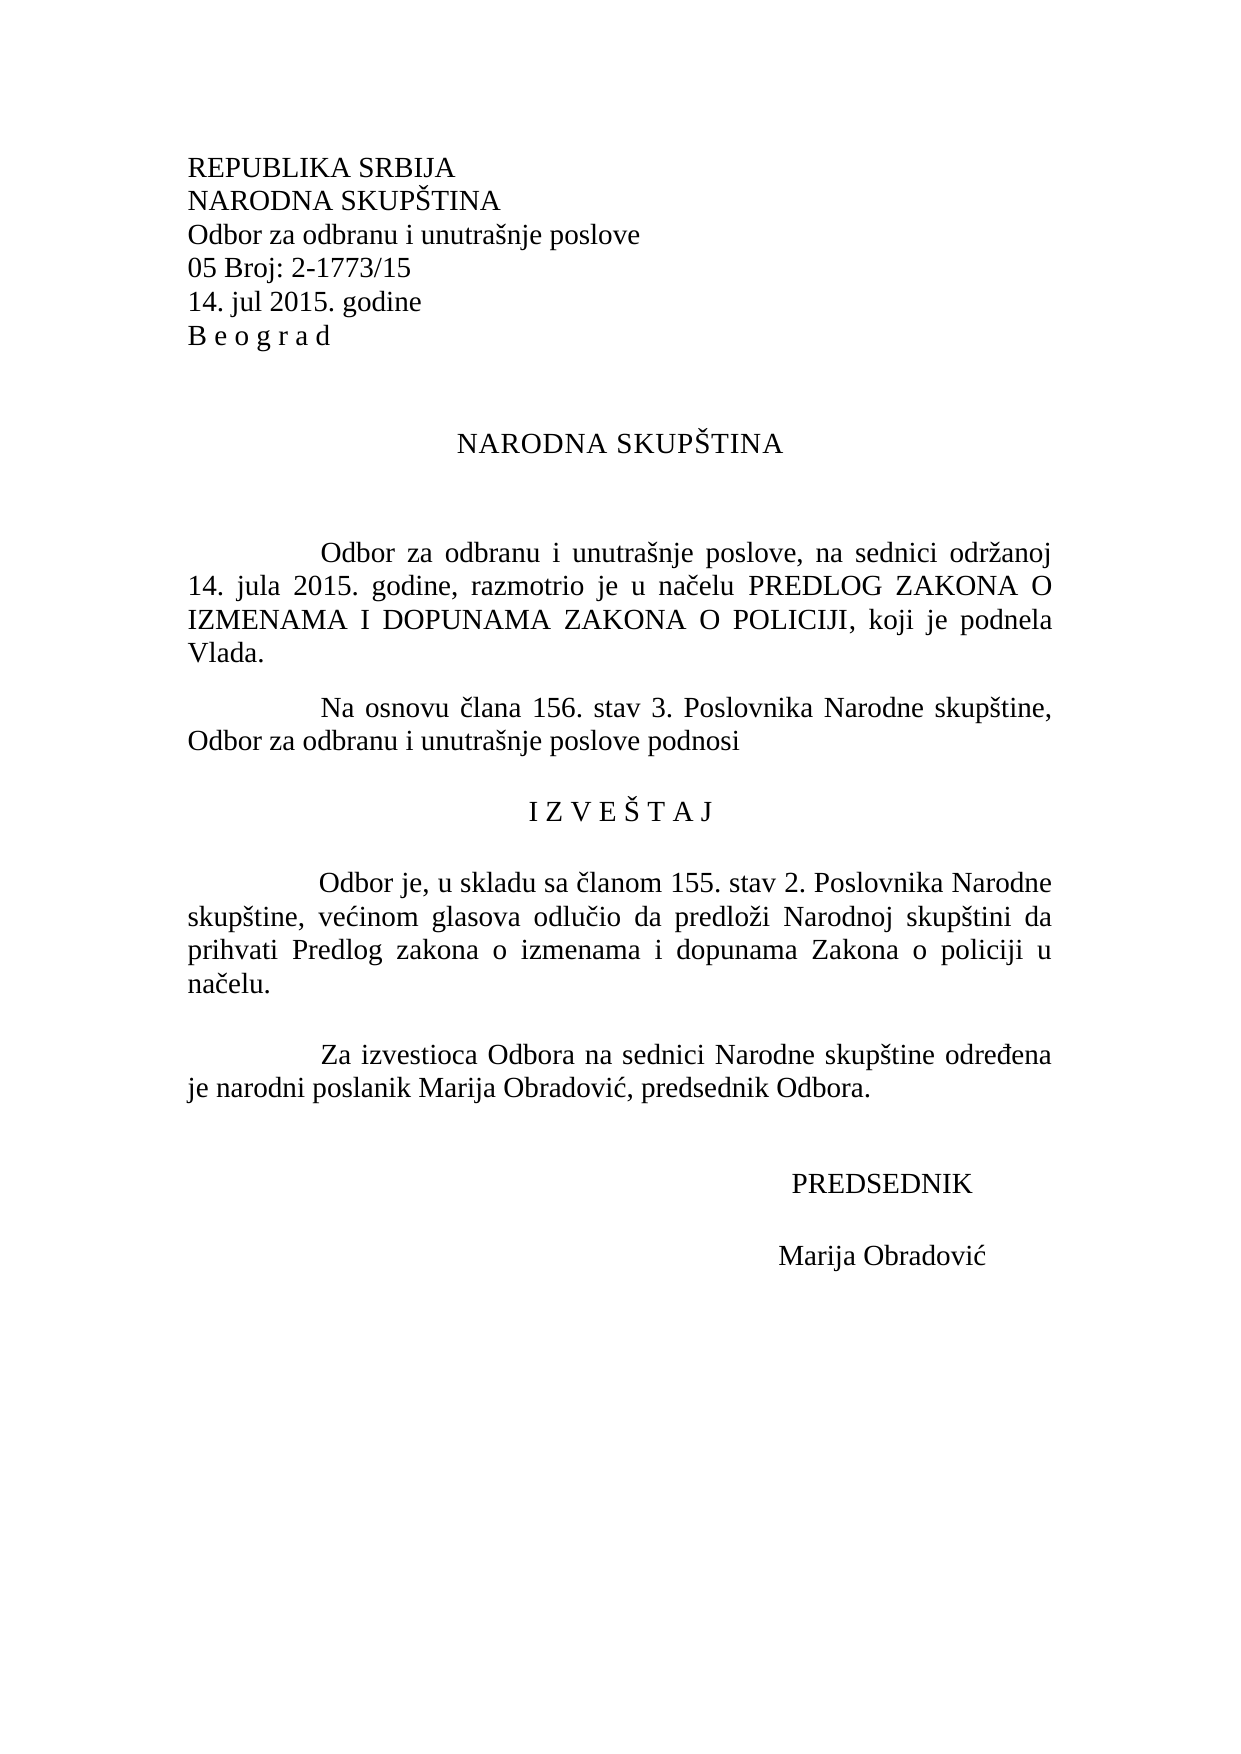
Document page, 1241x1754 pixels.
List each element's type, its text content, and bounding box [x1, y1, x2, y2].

text Za izvestioca Odbora na sednici Narodne skupštine određena je narodni poslanik Marija Obradović, predsednik Odbora. [187, 1037, 1053, 1104]
text NARODNA SKUPŠTINA [187, 183, 1053, 217]
text 05 Broj: 2-1773/15 [187, 251, 1053, 284]
text PREDSEDNIK [187, 1167, 1053, 1200]
text REPUBLIKA SRBIJA [187, 150, 1053, 183]
text 14. jul 2015. godine [187, 284, 1053, 318]
text Marija Obradović [187, 1238, 1053, 1271]
text Odbor za odbranu i unutrašnje poslove [187, 217, 1053, 251]
text Odbor je, u skladu sa članom 155. stav 2. Poslovnika Narodne skupštine, većinom glasova odlučio da predloži Narodnoj skupštini da prihvati Predlog zakona o izmenama i dopunama Zakona o policiji u načelu. [187, 865, 1053, 999]
text NARODNA SKUPŠTINA [187, 426, 1053, 460]
text Na osnovu člana 156. stav 3. Poslovnika Narodne skupštine, Odbor za odbranu i unutrašnje poslove podnosi [187, 690, 1053, 757]
text Odbor za odbranu i unutrašnje poslove, na sednici održanoj 14. jula 2015. godine, razmotrio je u načelu Predlog zakona o IZMENAMA I DOPUNAMA ZAKONA O POLICIJI, koji je podnela Vlada. [187, 535, 1053, 669]
text I Z V E Š T A J [187, 794, 1053, 828]
text B e o g r a d [187, 318, 1053, 351]
